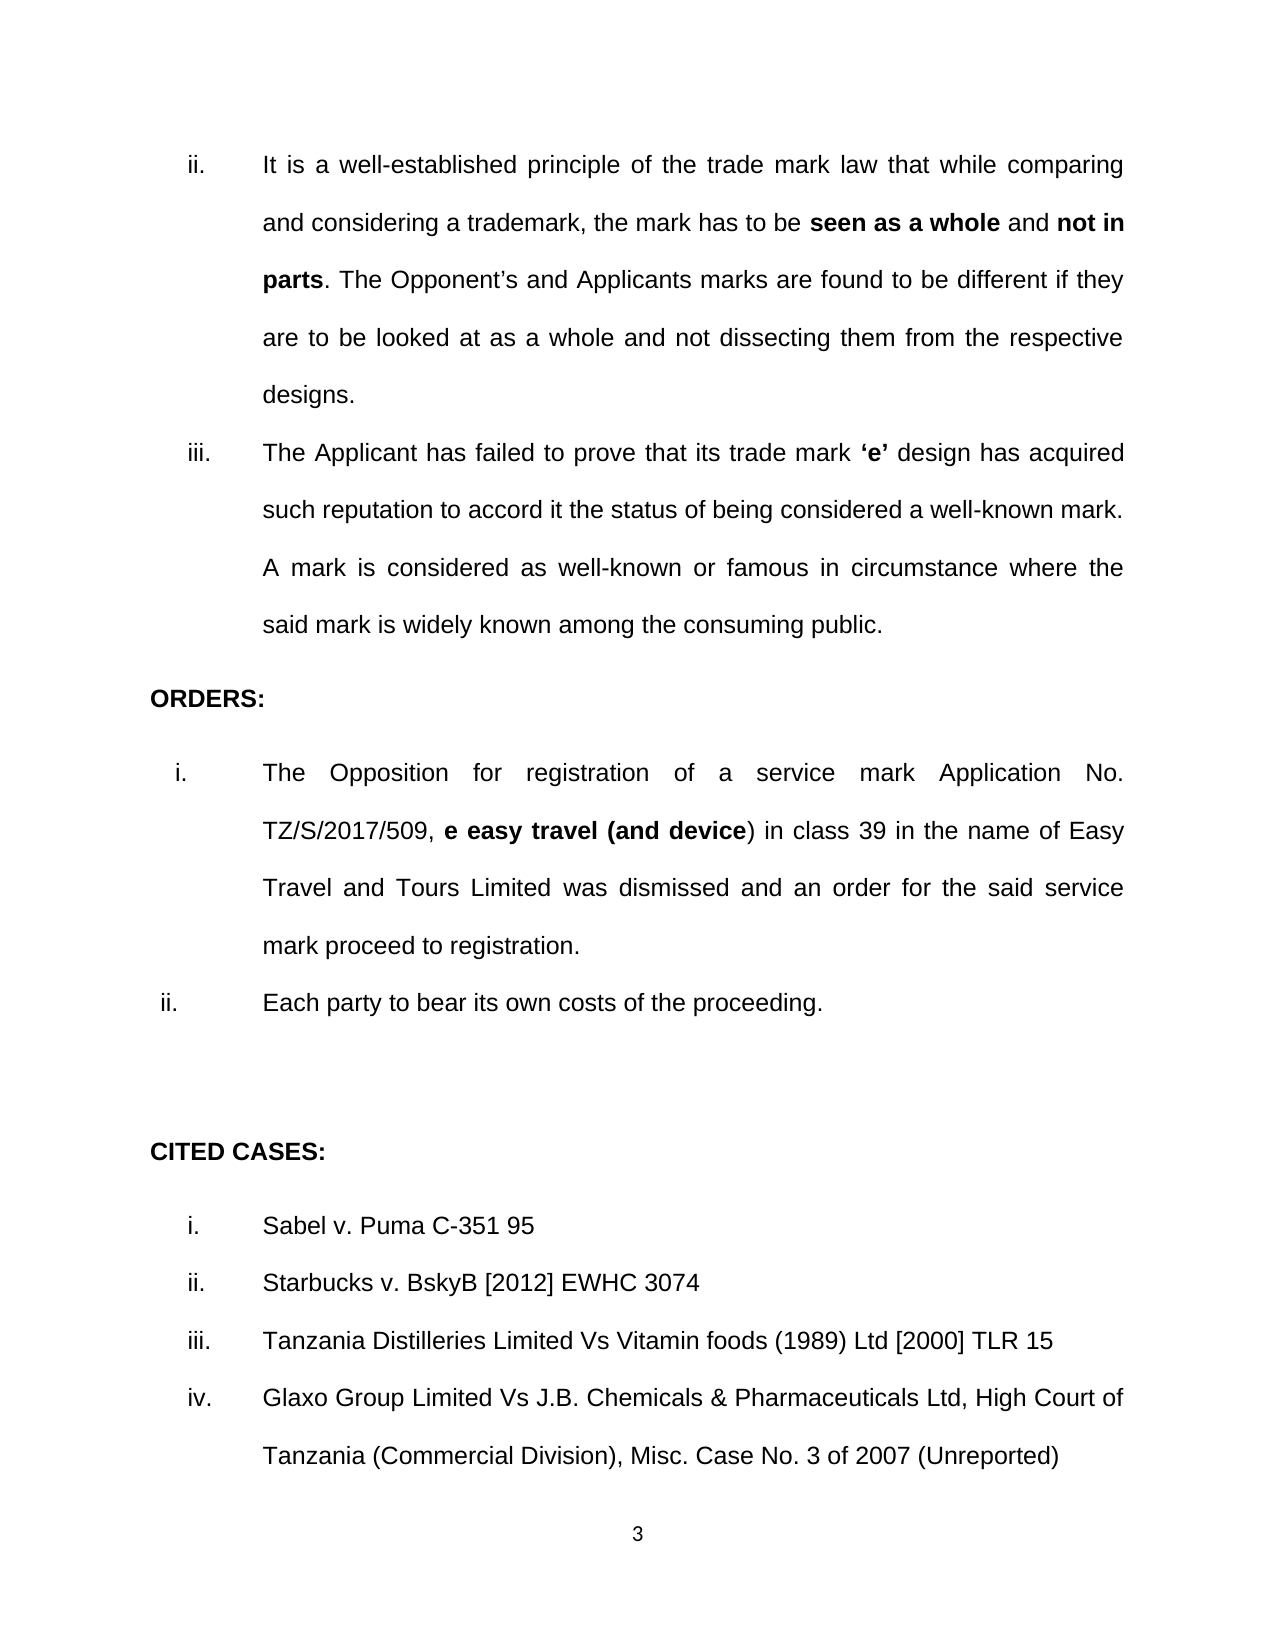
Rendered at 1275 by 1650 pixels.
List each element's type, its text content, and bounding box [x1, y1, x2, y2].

list Starbucks v. BskyB [2012] EWHC 3074 [187, 1268, 1125, 1297]
list Glaxo Group Limited Vs J.B. Chemicals & Pharmaceuticals Ltd, High Court of Tanzania (Commercial Division), Misc. Case No. 3 of 2007 (Unreported) [187, 1383, 1125, 1469]
list Sabel v. Puma C-351 95 [187, 1211, 1125, 1239]
list Tanzania Distilleries Limited Vs Vitamin foods (1989) Ltd [2000] TLR 15 [187, 1326, 1125, 1354]
list It is a well-established principle of the trade mark law that while comparing and considering a trademark, the mark has to be seen as a whole and not in parts. The Opponent’s and Applicants marks are found to be different if they are to be looked at as a whole and not dissecting them from the respective designs. [187, 150, 1125, 409]
list The Opposition for registration of a service mark Application No. TZ/S/2017/509, e easy travel (and device) in class 39 in the name of Easy Travel and Tours Limited was dismissed and an order for the said service mark proceed to registration. [187, 758, 1125, 959]
list Each party to bear its own costs of the proceeding. [178, 988, 1125, 1017]
text CITED CASES: [150, 1137, 1125, 1165]
list The Applicant has failed to prove that its trade mark ‘e’ design has acquired such reputation to accord it the status of being considered a well-known mark. A mark is considered as well-known or famous in circumstance where the said mark is widely known among the consuming public. [187, 437, 1125, 639]
text ORDERS: [150, 684, 1125, 713]
